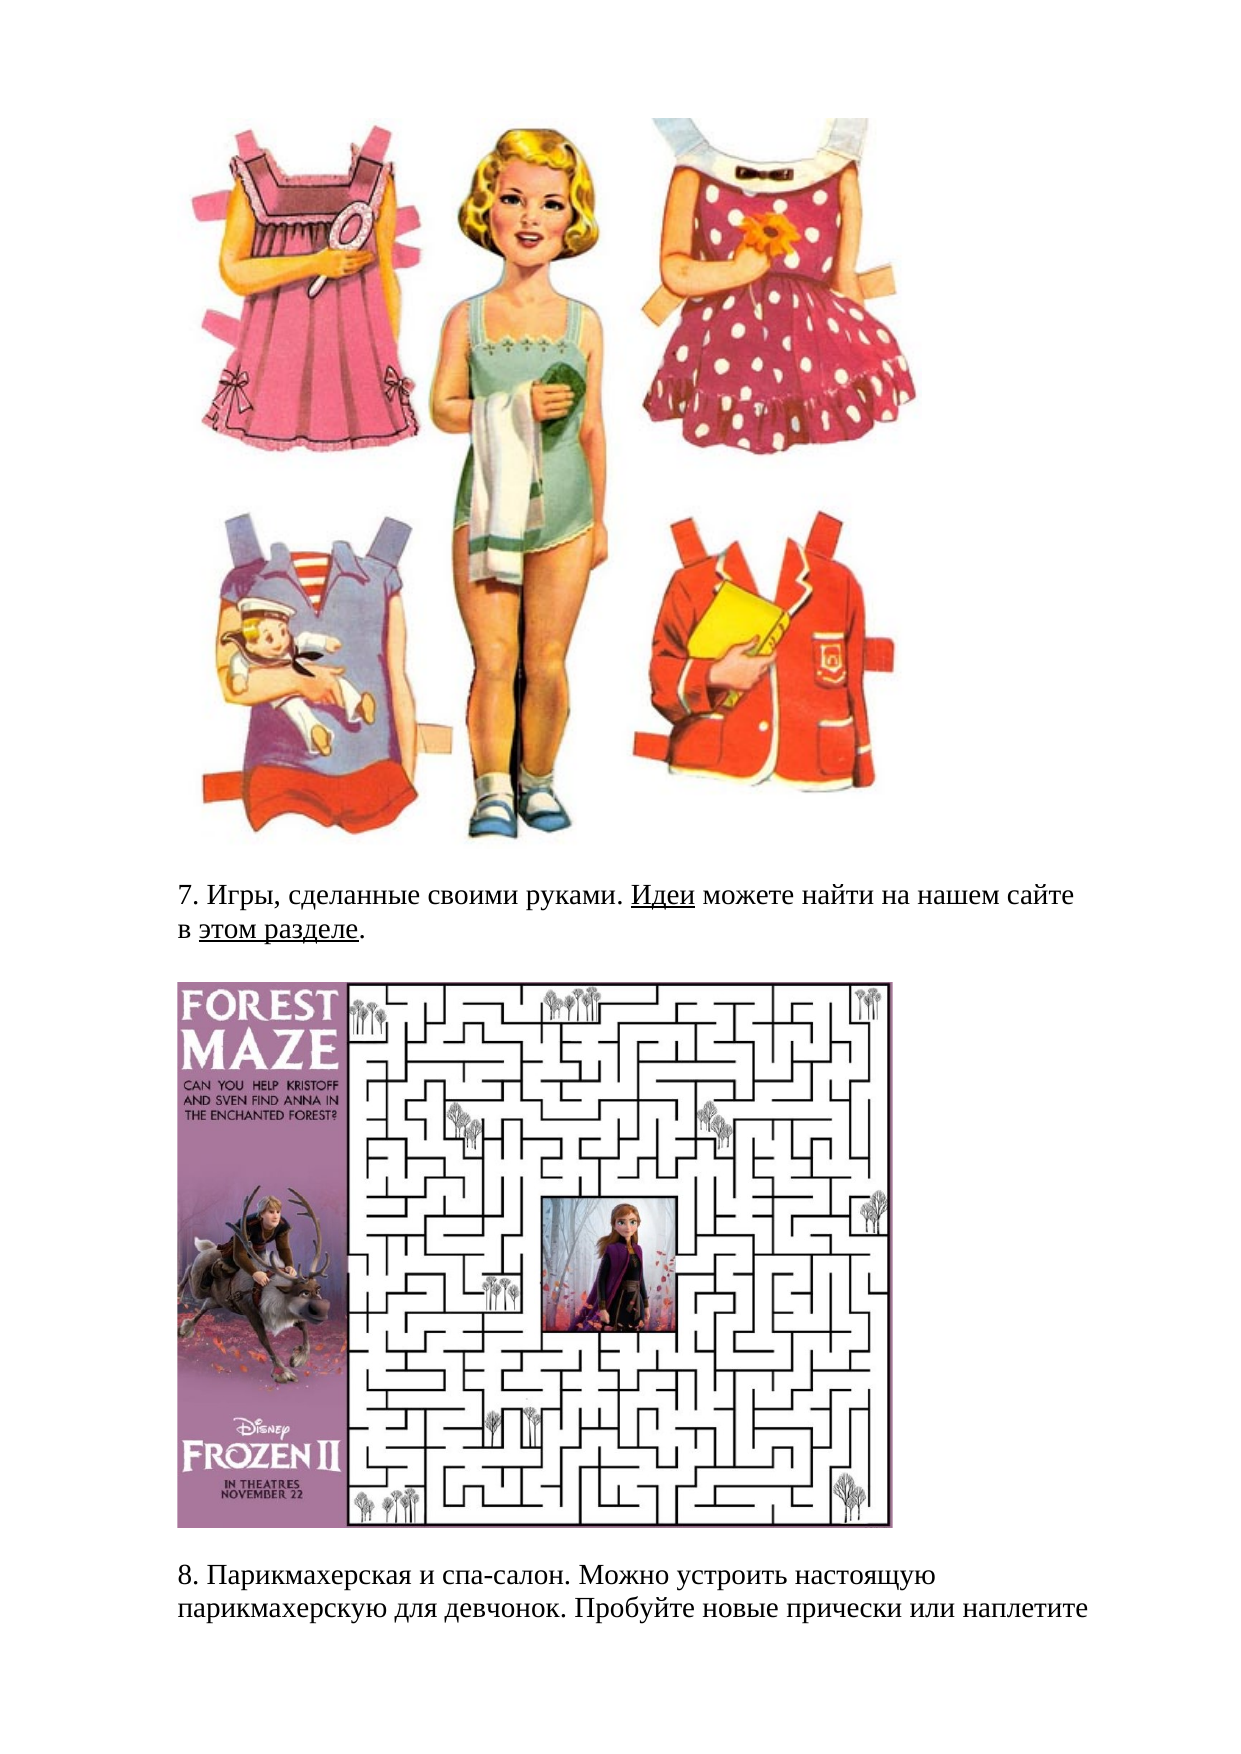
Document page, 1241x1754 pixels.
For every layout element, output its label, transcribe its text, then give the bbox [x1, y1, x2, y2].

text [177, 1557, 1152, 1624]
picture [177, 118, 922, 849]
text 7. Игры, сделанные своими руками. Идеи можете найти на нашем сайте в этом разделе. [177, 877, 1152, 944]
picture [177, 982, 893, 1528]
